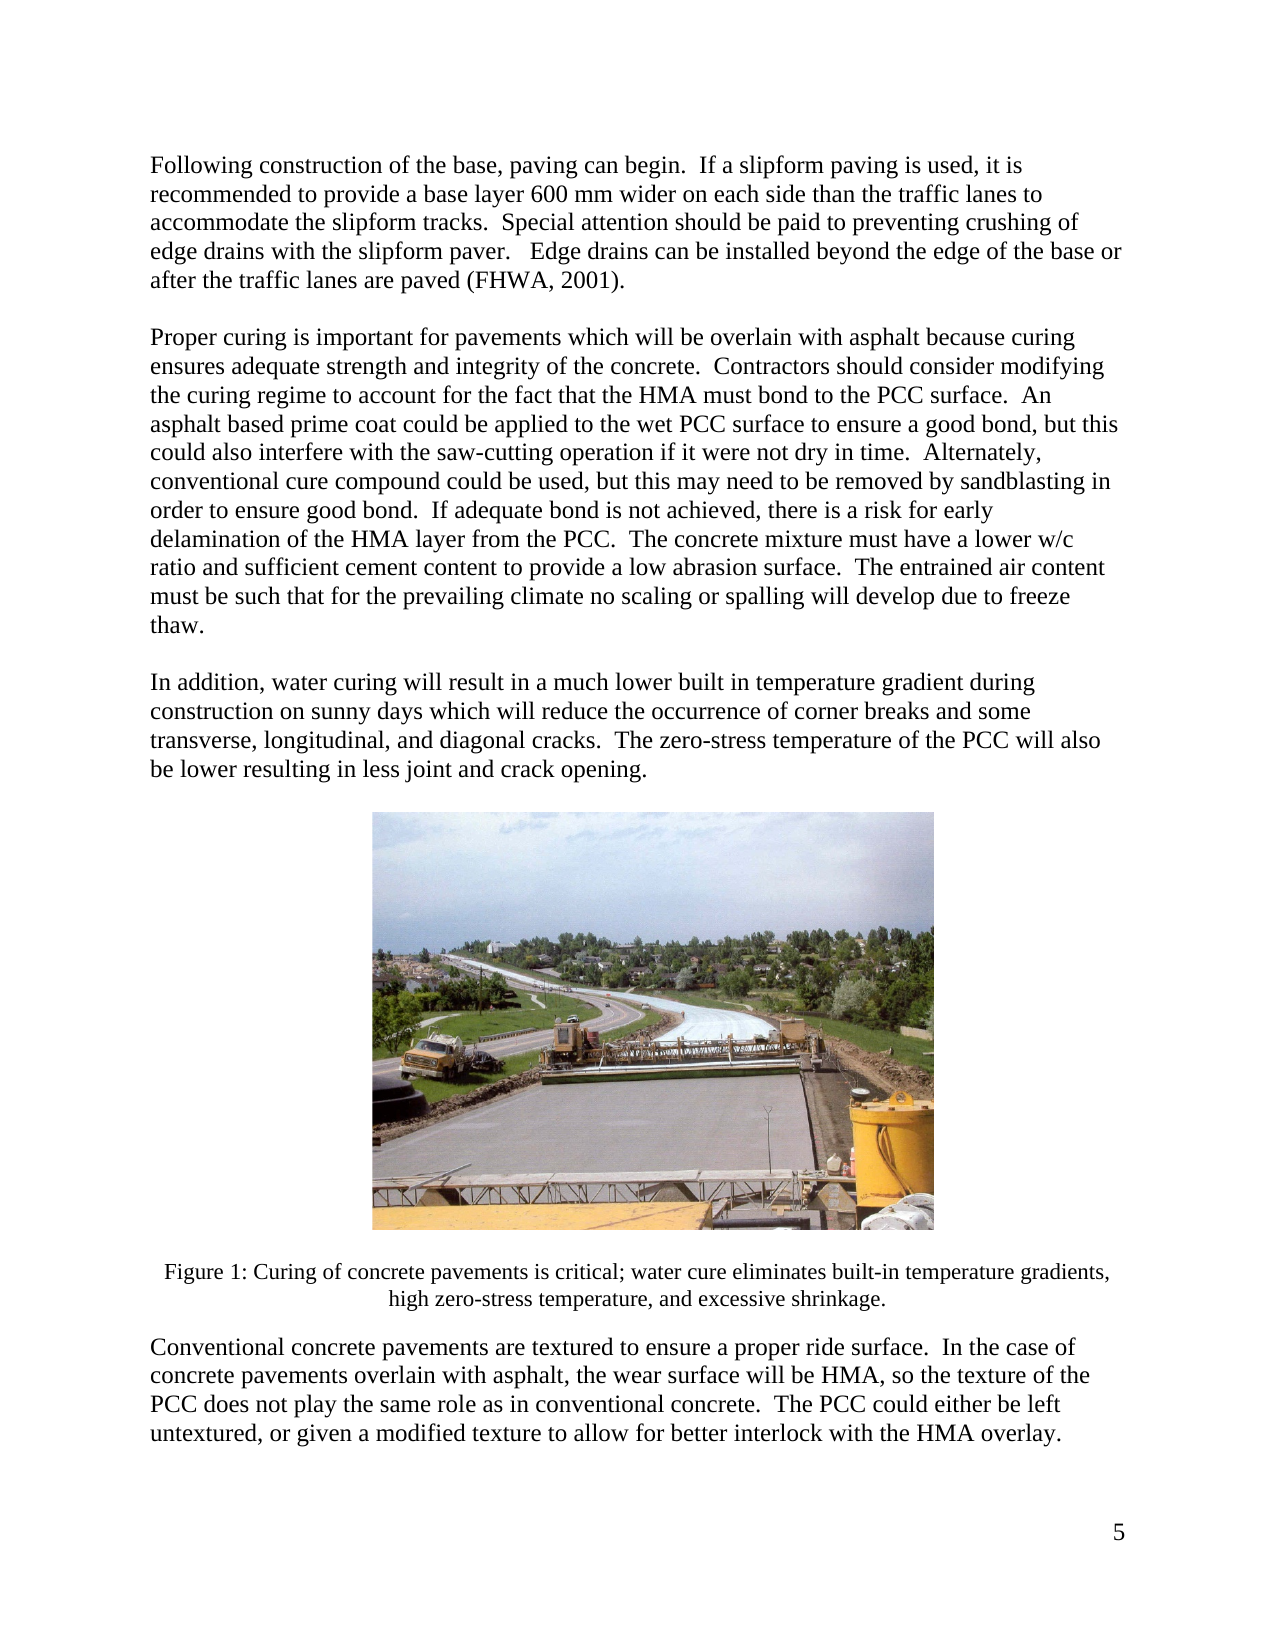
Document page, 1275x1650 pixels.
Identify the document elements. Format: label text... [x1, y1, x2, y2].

text Following construction of the base, paving can begin. If a slipform paving is used, it is recommended to provide a base layer 600 mm wider on each side than the traffic lanes to accommodate the slipform tracks. Special attention should be paid to preventing crushing of edge drains with the slipform paver. Edge drains can be installed beyond the edge of the base or after the traffic lanes are paved (FHWA, 2001). [150, 150, 1125, 294]
picture [372, 812, 934, 1230]
text Proper curing is important for pavements which will be overlain with asphalt because curing ensures adequate strength and integrity of the concrete. Contractors should consider modifying the curing regime to account for the fact that the HMA must bond to the PCC surface. An asphalt based prime coat could be applied to the wet PCC surface to ensure a good bond, but this could also interfere with the saw-cutting operation if it were not dry in time. Alternately, conventional cure compound could be used, but this may need to be removed by sandblasting in order to ensure good bond. If adequate bond is not achieved, there is a risk for early delamination of the HMA layer from the PCC. The concrete mixture must have a lower w/c ratio and sufficient cement content to provide a low abrasion surface. The entrained air content must be such that for the prevailing climate no scaling or spalling will develop due to freeze thaw. [150, 322, 1125, 639]
text Conventional concrete pavements are textured to ensure a proper ride surface. In the case of concrete pavements overlain with asphalt, the wear surface will be HMA, so the texture of the PCC does not play the same role as in conventional concrete. The PCC could either be left untextured, or given a modified texture to allow for better interlock with the HMA overlay. [150, 1332, 1125, 1447]
text Figure 1: Curing of concrete pavements is critical; water cure eliminates built-in temperature gradients, high zero-stress temperature, and excessive shrinkage. [150, 1258, 1125, 1311]
text In addition, water curing will result in a much lower built in temperature gradient during construction on sunny days which will reduce the occurrence of corner breaks and some transverse, longitudinal, and diagonal cracks. The zero-stress temperature of the PCC will also be lower resulting in less joint and crack opening. [150, 667, 1125, 782]
